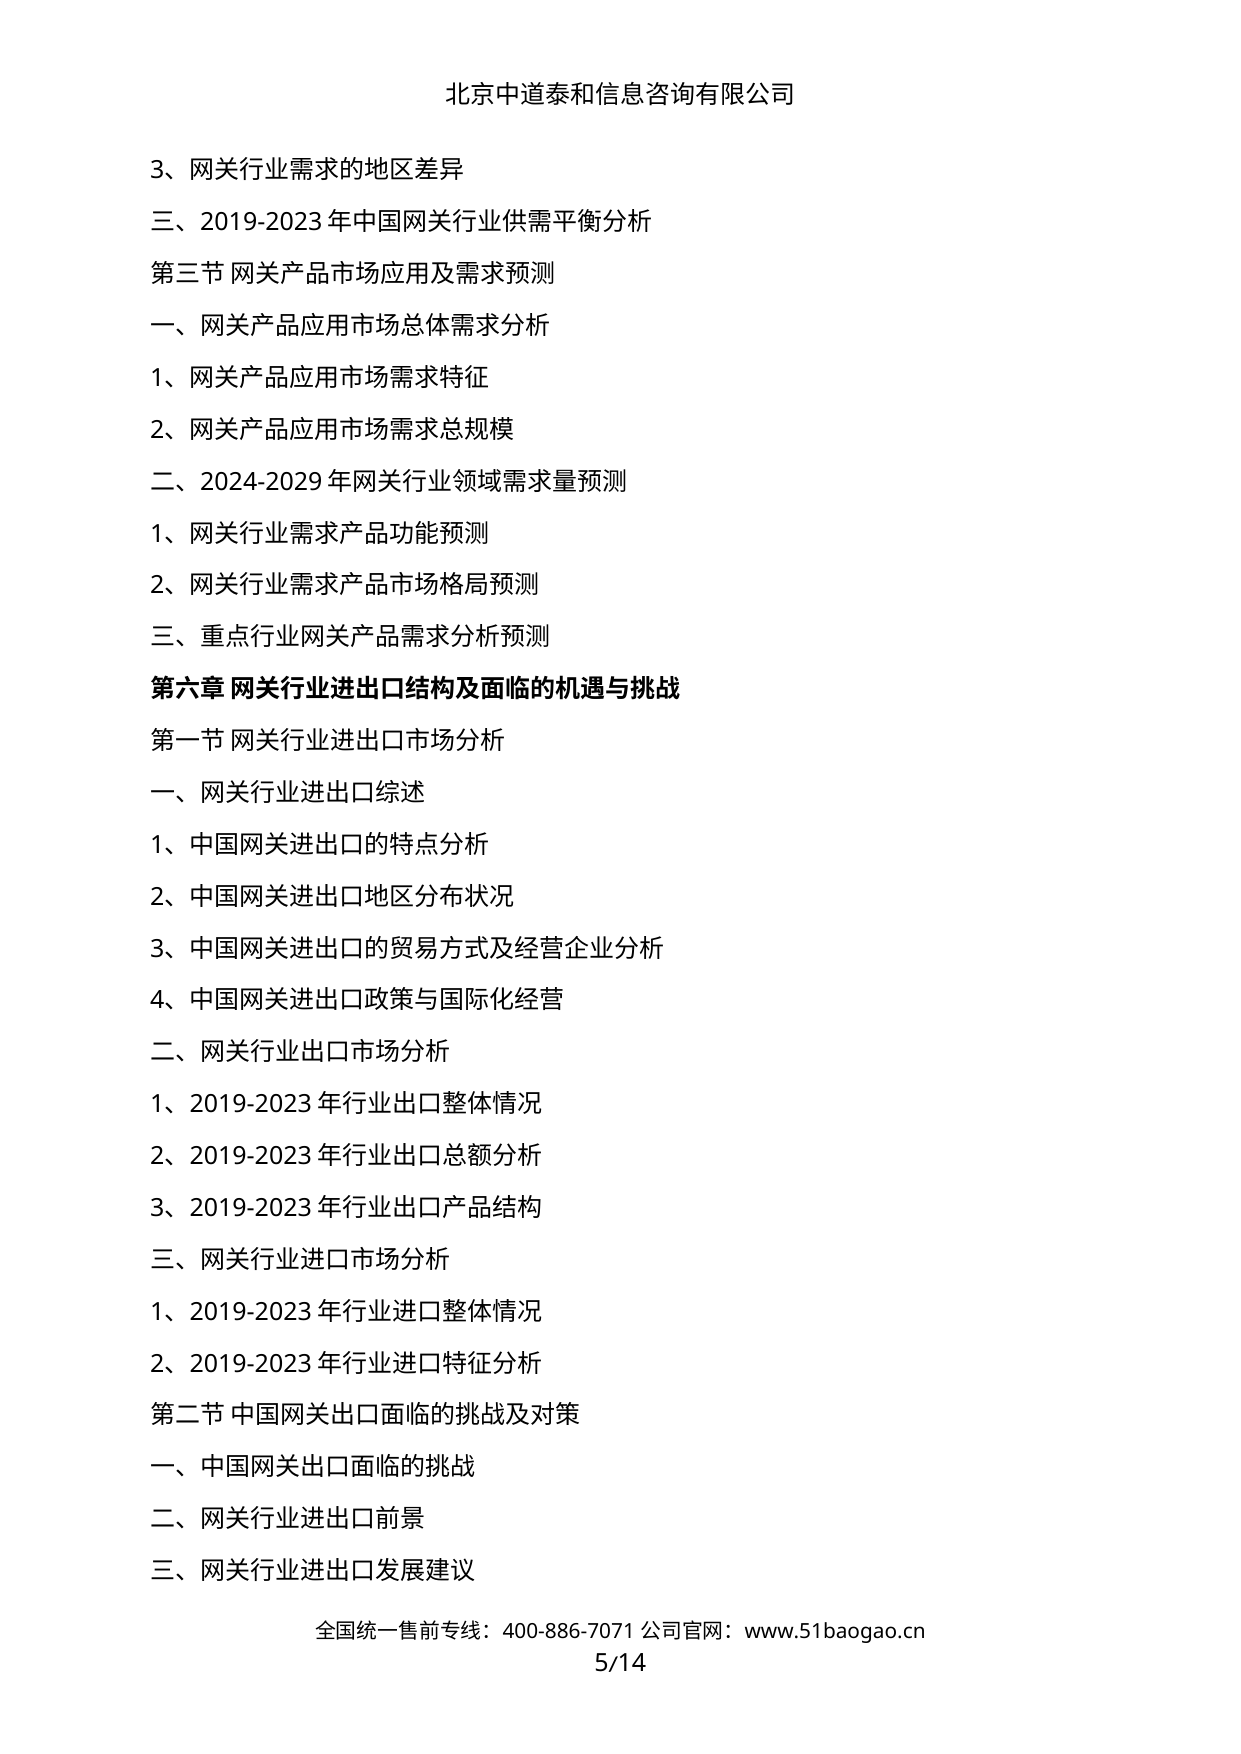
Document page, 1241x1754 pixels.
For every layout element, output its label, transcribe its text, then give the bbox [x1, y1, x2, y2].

text 4、中国网关进出口政策与国际化经营 [150, 980, 1090, 1016]
text 二、网关行业出口市场分析 [150, 1032, 1090, 1068]
text 1、中国网关进出口的特点分析 [150, 824, 1090, 861]
text 三、网关行业进口市场分析 [150, 1239, 1090, 1276]
text 二、2024-2029年网关行业领域需求量预测 [150, 461, 1090, 497]
text 第六章 网关行业进出口结构及面临的机遇与挑战 [150, 669, 1090, 705]
text 1、网关产品应用市场需求特征 [150, 357, 1090, 394]
text 一、网关行业进出口综述 [150, 772, 1090, 809]
text 2、网关行业需求产品市场格局预测 [150, 565, 1090, 601]
text 1、网关行业需求产品功能预测 [150, 513, 1090, 549]
text 2、中国网关进出口地区分布状况 [150, 876, 1090, 912]
text 一、中国网关出口面临的挑战 [150, 1447, 1090, 1483]
text 二、网关行业进出口前景 [150, 1499, 1090, 1535]
text 一、网关产品应用市场总体需求分析 [150, 306, 1090, 342]
text 三、2019-2023年中国网关行业供需平衡分析 [150, 202, 1090, 238]
text 2、2019-2023年行业出口总额分析 [150, 1136, 1090, 1172]
text 3、网关行业需求的地区差异 [150, 150, 1090, 186]
text 三、网关行业进出口发展建议 [150, 1551, 1090, 1587]
text 第三节 网关产品市场应用及需求预测 [150, 254, 1090, 290]
text 三、重点行业网关产品需求分析预测 [150, 617, 1090, 653]
text 1、2019-2023年行业出口整体情况 [150, 1084, 1090, 1120]
text 第二节 中国网关出口面临的挑战及对策 [150, 1395, 1090, 1431]
text 3、中国网关进出口的贸易方式及经营企业分析 [150, 928, 1090, 964]
text 2、网关产品应用市场需求总规模 [150, 409, 1090, 446]
text 2、2019-2023年行业进口特征分析 [150, 1343, 1090, 1379]
text 3、2019-2023年行业出口产品结构 [150, 1187, 1090, 1224]
text 第一节 网关行业进出口市场分析 [150, 721, 1090, 757]
text 1、2019-2023年行业进口整体情况 [150, 1291, 1090, 1327]
